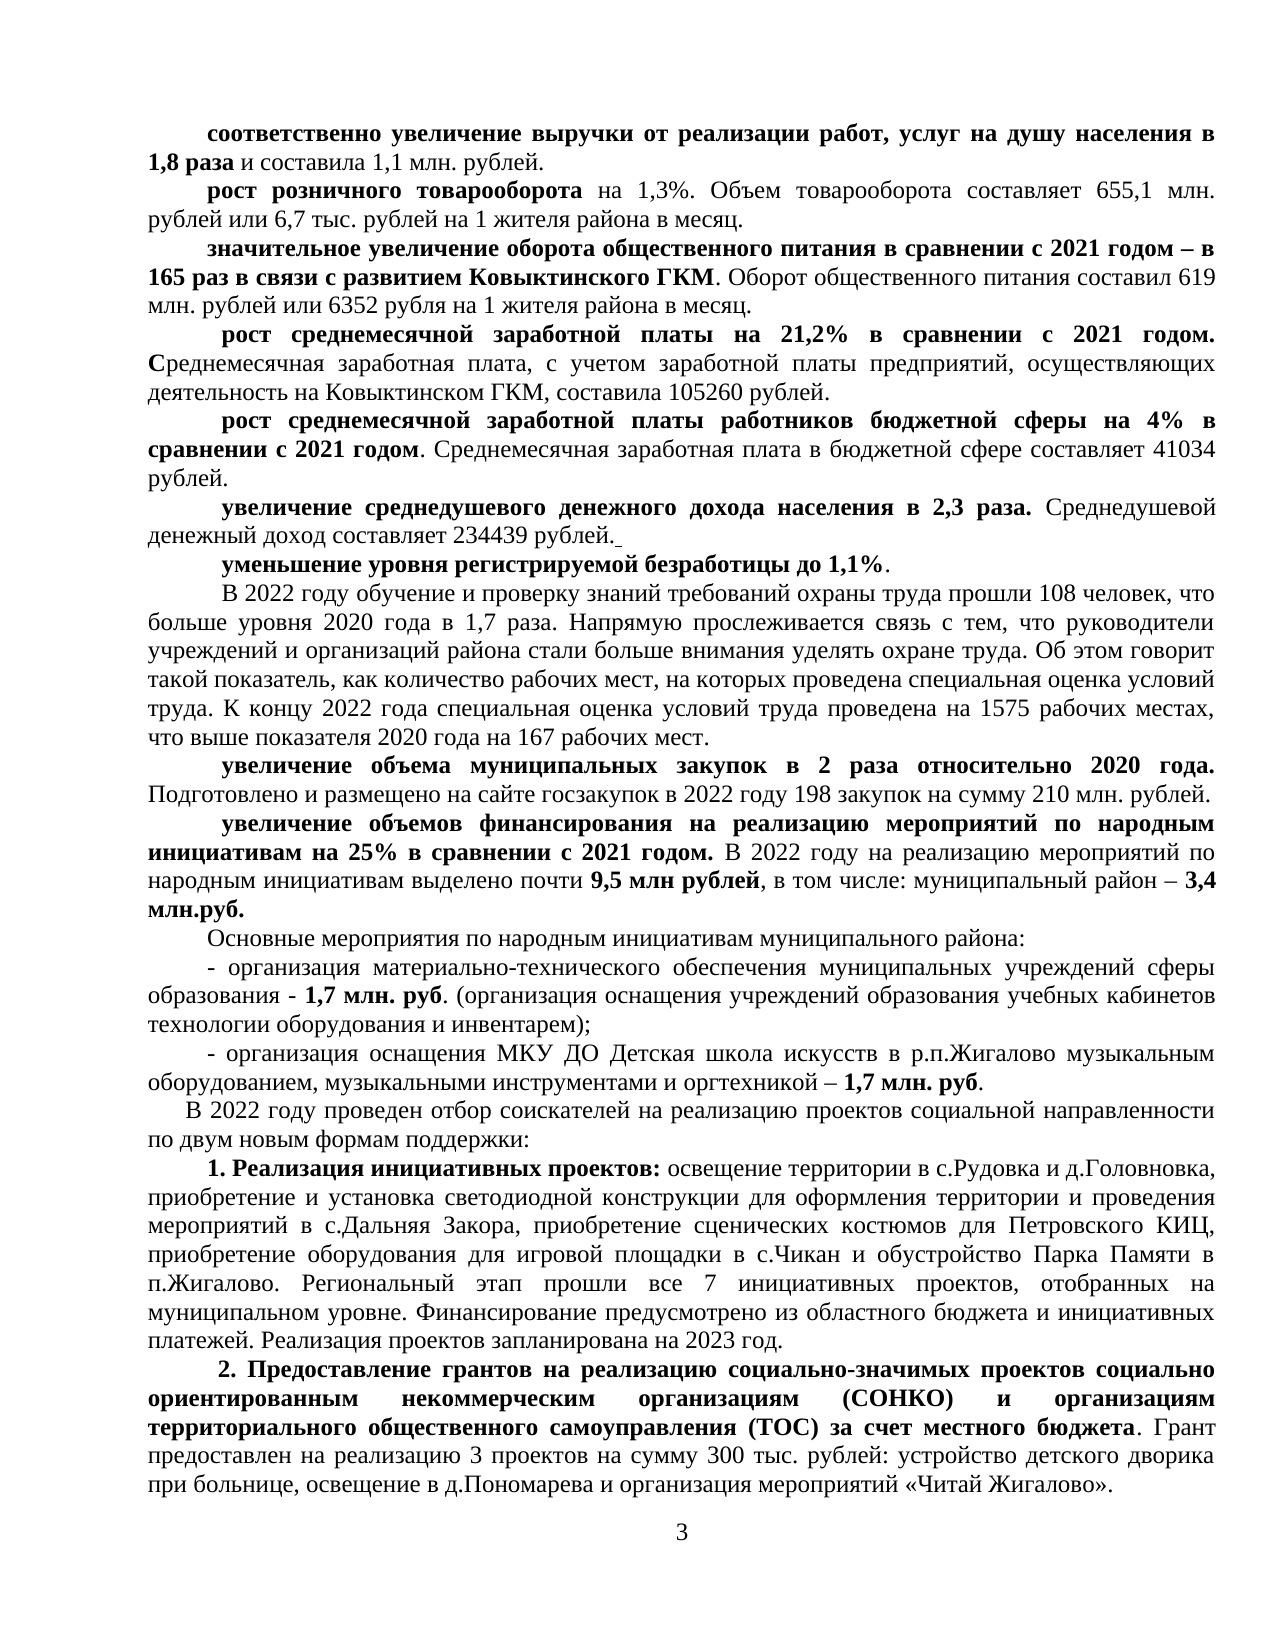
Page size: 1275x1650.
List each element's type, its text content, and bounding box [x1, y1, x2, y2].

text увеличение объемов финансирования на реализацию мероприятий по народным инициативам на 25% в сравнении с 2021 годом. В 2022 году на реализацию мероприятий по народным инициативам выделено почти 9,5 млн рублей, в том числе: муниципальный район – 3,4 млн.руб. [148, 808, 1216, 923]
text значительное увеличение оборота общественного питания в сравнении с 2021 годом – в 165 раз в связи с развитием Ковыктинского ГКМ. Оборот общественного питания составил 619 млн. рублей или 6352 рубля на 1 жителя района в месяц. [148, 233, 1216, 319]
text увеличение среднедушевого денежного дохода населения в 2,3 раза. Среднедушевой денежный доход составляет 234439 рублей. [148, 492, 1216, 549]
text В 2022 году проведен отбор соискателей на реализацию проектов социальной направленности по двум новым формам поддержки: [148, 1096, 1216, 1153]
text уменьшение уровня регистрируемой безработицы до 1,1%. [148, 549, 1216, 578]
text рост среднемесячной заработной платы на 21,2% в сравнении с 2021 годом. Среднемесячная заработная плата, с учетом заработной платы предприятий, осуществляющих деятельность на Ковыктинском ГКМ, составила 105260 рублей. [148, 319, 1216, 406]
text 1. Реализация инициативных проектов: освещение территории в с.Рудовка и д.Головновка, приобретение и установка светодиодной конструкции для оформления территории и проведения мероприятий в с.Дальняя Закора, приобретение сценических костюмов для Петровского КИЦ, приобретение оборудования для игровой площадки в с.Чикан и обустройство Парка Памяти в п.Жигалово. Региональный этап прошли все 7 инициативных проектов, отобранных на муниципальном уровне. Финансирование предусмотрено из областного бюджета и инициативных платежей. Реализация проектов запланирована на 2023 год. [148, 1153, 1216, 1354]
text 2. Предоставление грантов на реализацию социально-значимых проектов социально ориентированным некоммерческим организациям (СОНКО) и организациям территориального общественного самоуправления (ТОС) за счет местного бюджета. Грант предоставлен на реализацию 3 проектов на сумму 300 тыс. рублей: устройство детского дворика при больнице, освещение в д.Пономарева и организация мероприятий «Читай Жигалово». [148, 1354, 1216, 1498]
text соответственно увеличение выручки от реализации работ, услуг на душу населения в 1,8 раза и составила 1,1 млн. рублей. [148, 118, 1216, 176]
text Основные мероприятия по народным инициативам муниципального района: [148, 923, 1216, 952]
text - организация оснащения МКУ ДО Детская школа искусств в р.п.Жигалово музыкальным оборудованием, музыкальными инструментами и оргтехникой – 1,7 млн. руб. [148, 1038, 1216, 1096]
text рост среднемесячной заработной платы работников бюджетной сферы на 4% в сравнении с 2021 годом. Среднемесячная заработная плата в бюджетной сфере составляет 41034 рублей. [148, 406, 1216, 492]
text В 2022 году обучение и проверку знаний требований охраны труда прошли 108 человек, что больше уровня 2020 года в 1,7 раза. Напрямую прослеживается связь с тем, что руководители учреждений и организаций района стали больше внимания уделять охране труда. Об этом говорит такой показатель, как количество рабочих мест, на которых проведена специальная оценка условий труда. К концу 2022 года специальная оценка условий труда проведена на 1575 рабочих местах, что выше показателя 2020 года на 167 рабочих мест. [148, 578, 1216, 751]
text увеличение объема муниципальных закупок в 2 раза относительно 2020 года. Подготовлено и размещено на сайте госзакупок в 2022 году 198 закупок на сумму 210 млн. рублей. [148, 751, 1216, 808]
text - организация материально-технического обеспечения муниципальных учреждений сферы образования - 1,7 млн. руб. (организация оснащения учреждений образования учебных кабинетов технологии оборудования и инвентарем); [148, 952, 1216, 1038]
text рост розничного товарооборота на 1,3%. Объем товарооборота составляет 655,1 млн. рублей или 6,7 тыс. рублей на 1 жителя района в месяц. [148, 176, 1216, 233]
